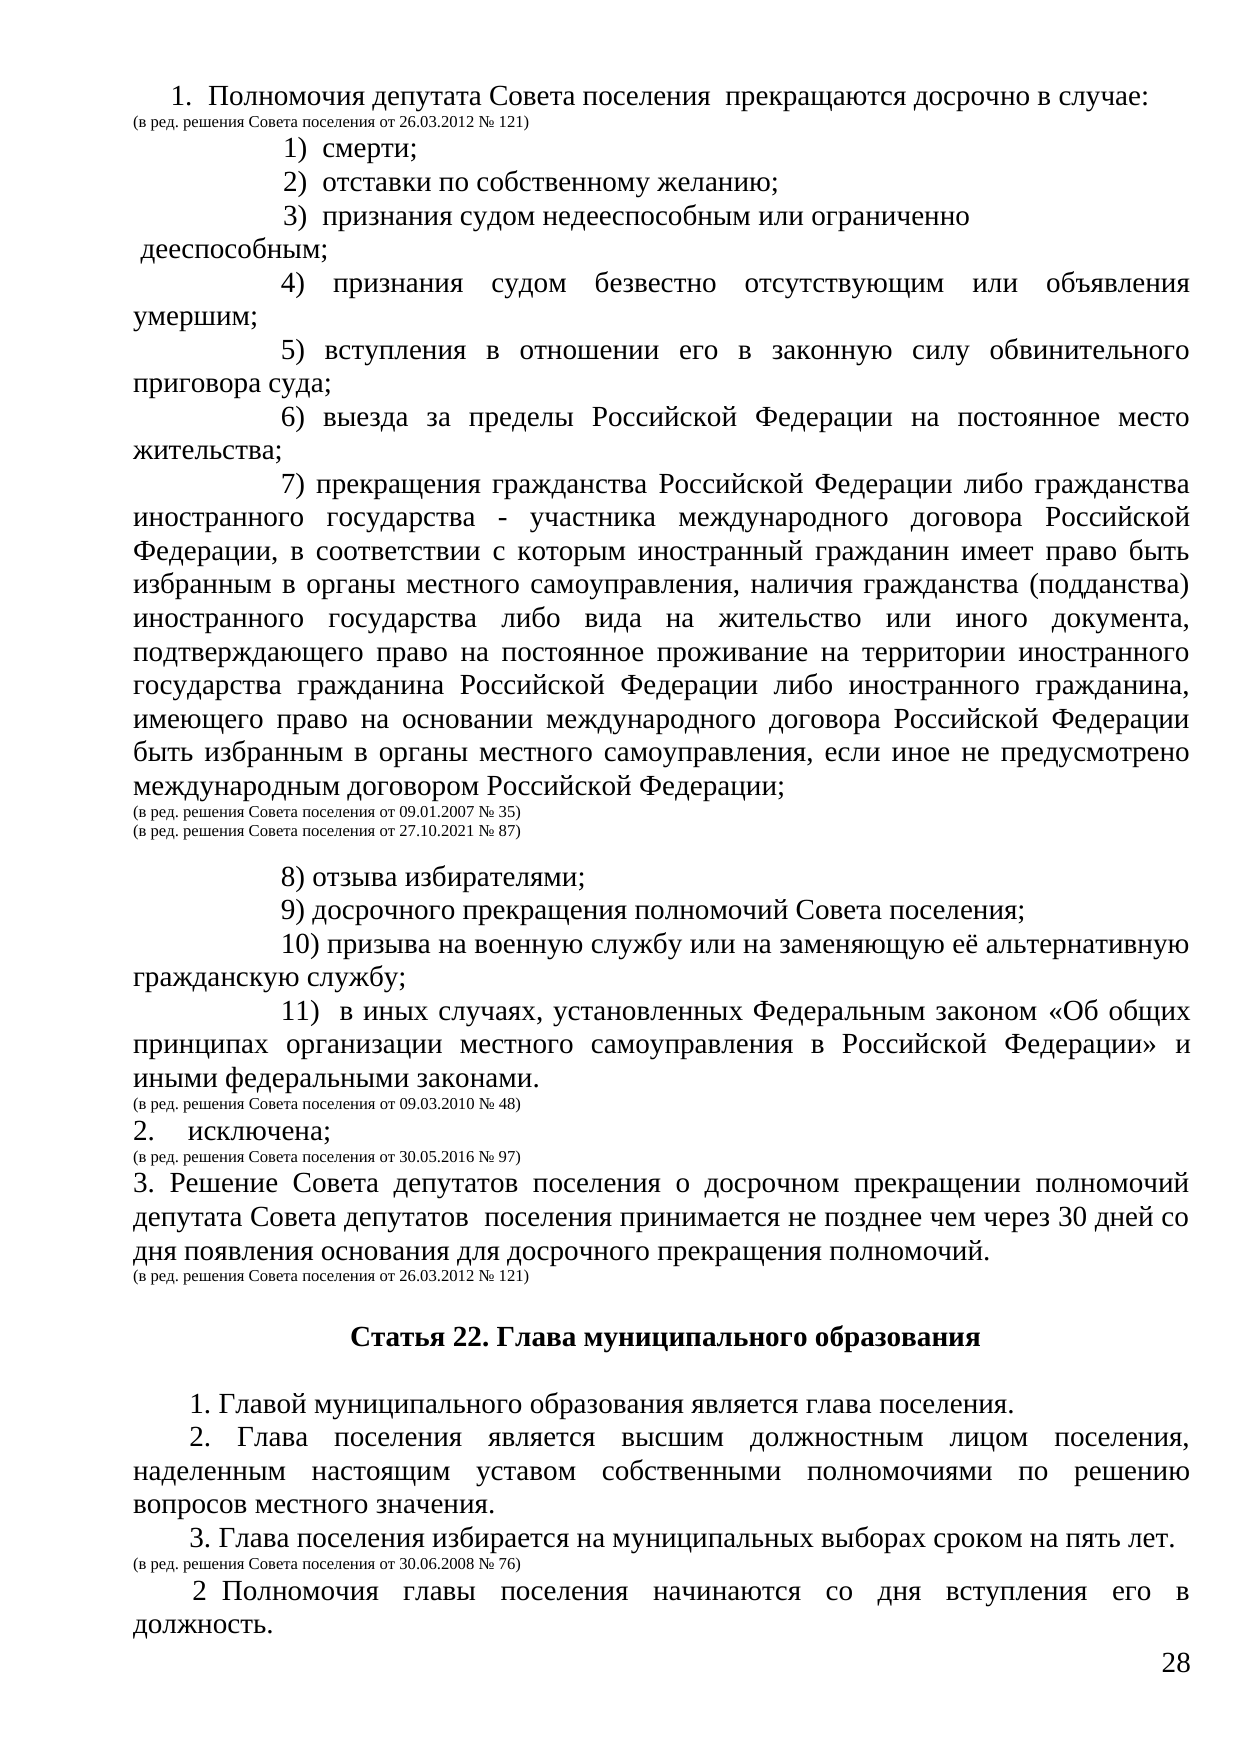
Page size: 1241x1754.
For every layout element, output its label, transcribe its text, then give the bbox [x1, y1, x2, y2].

text 7) прекращения гражданства Российской Федерации либо гражданства иностранного государства - участника международного договора Российской Федерации, в соответствии с которым иностранный гражданин имеет право быть избранным в органы местного самоуправления, наличия гражданства (подданства) иностранного государства либо вида на жительство или иного документа, подтверждающего право на постоянное проживание на территории иностранного государства гражданина Российской Федерации либо иностранного гражданина, имеющего право на основании международного договора Российской Федерации быть избранным в органы местного самоуправления, если иное не предусмотрено международным договором Российской Федерации; [133, 466, 1191, 801]
text 4) признания судом безвестно отсутствующим или объявления умершим; [133, 265, 1191, 332]
text Статья 22. Глава муниципального образования [133, 1319, 1191, 1352]
text 9) досрочного прекращения полномочий Совета поселения; [133, 892, 1191, 926]
text 8) отзыва избирателями; [133, 859, 1191, 892]
list признания судом недееспособным или ограниченно [283, 198, 1191, 231]
text (в ред. решения Совета поселения от 26.03.2012 № 121) [133, 111, 1191, 131]
text 3. Глава поселения избирается на муниципальных выборах сроком на пять лет. [133, 1520, 1191, 1554]
list смерти; [283, 131, 1191, 164]
text (в ред. решения Совета поселения от 27.10.2021 № 87) [133, 821, 1191, 840]
text 2. Глава поселения является высшим должностным лицом поселения, наделенным настоящим уставом собственными полномочиями по решению вопросов местного значения. [133, 1419, 1191, 1520]
text 11) в иных случаях, установленных Федеральным законом «Об общих принципах организации местного самоуправления в Российской Федерации» и иными федеральными законами. [133, 993, 1191, 1094]
text (в ред. решения Совета поселения от 30.06.2008 № 76) [133, 1554, 1191, 1573]
text 5) вступления в отношении его в законную силу обвинительного приговора суда; [133, 332, 1191, 399]
list исключена; [133, 1113, 1191, 1146]
text (в ред. решения Совета поселения от 09.01.2007 № 35) [133, 801, 1191, 821]
list отставки по собственному желанию; [283, 164, 1191, 198]
list Полномочия главы поселения начинаются со дня вступления его в должность. [133, 1573, 1191, 1640]
text 6) выезда за пределы Российской Федерации на постоянное место жительства; [133, 399, 1191, 466]
text дееспособным; [133, 231, 1191, 265]
text 1. Главой муниципального образования является глава поселения. [133, 1386, 1191, 1419]
text (в ред. решения Совета поселения от 09.03.2010 № 48) [133, 1094, 1191, 1113]
text 10) призыва на военную службу или на заменяющую её альтернативную гражданскую службу; [133, 926, 1191, 993]
text (в ред. решения Совета поселения от 30.05.2016 № 97) [133, 1146, 1191, 1166]
text 3. Решение Совета депутатов поселения о досрочном прекращении полномочий депутата Совета депутатов поселения принимается не позднее чем через 30 дней со дня появления основания для досрочного прекращения полномочий. [133, 1166, 1191, 1266]
list Полномочия депутата Совета поселения прекращаются досрочно в случае: [170, 78, 1191, 111]
text (в ред. решения Совета поселения от 26.03.2012 № 121) [133, 1266, 1191, 1285]
